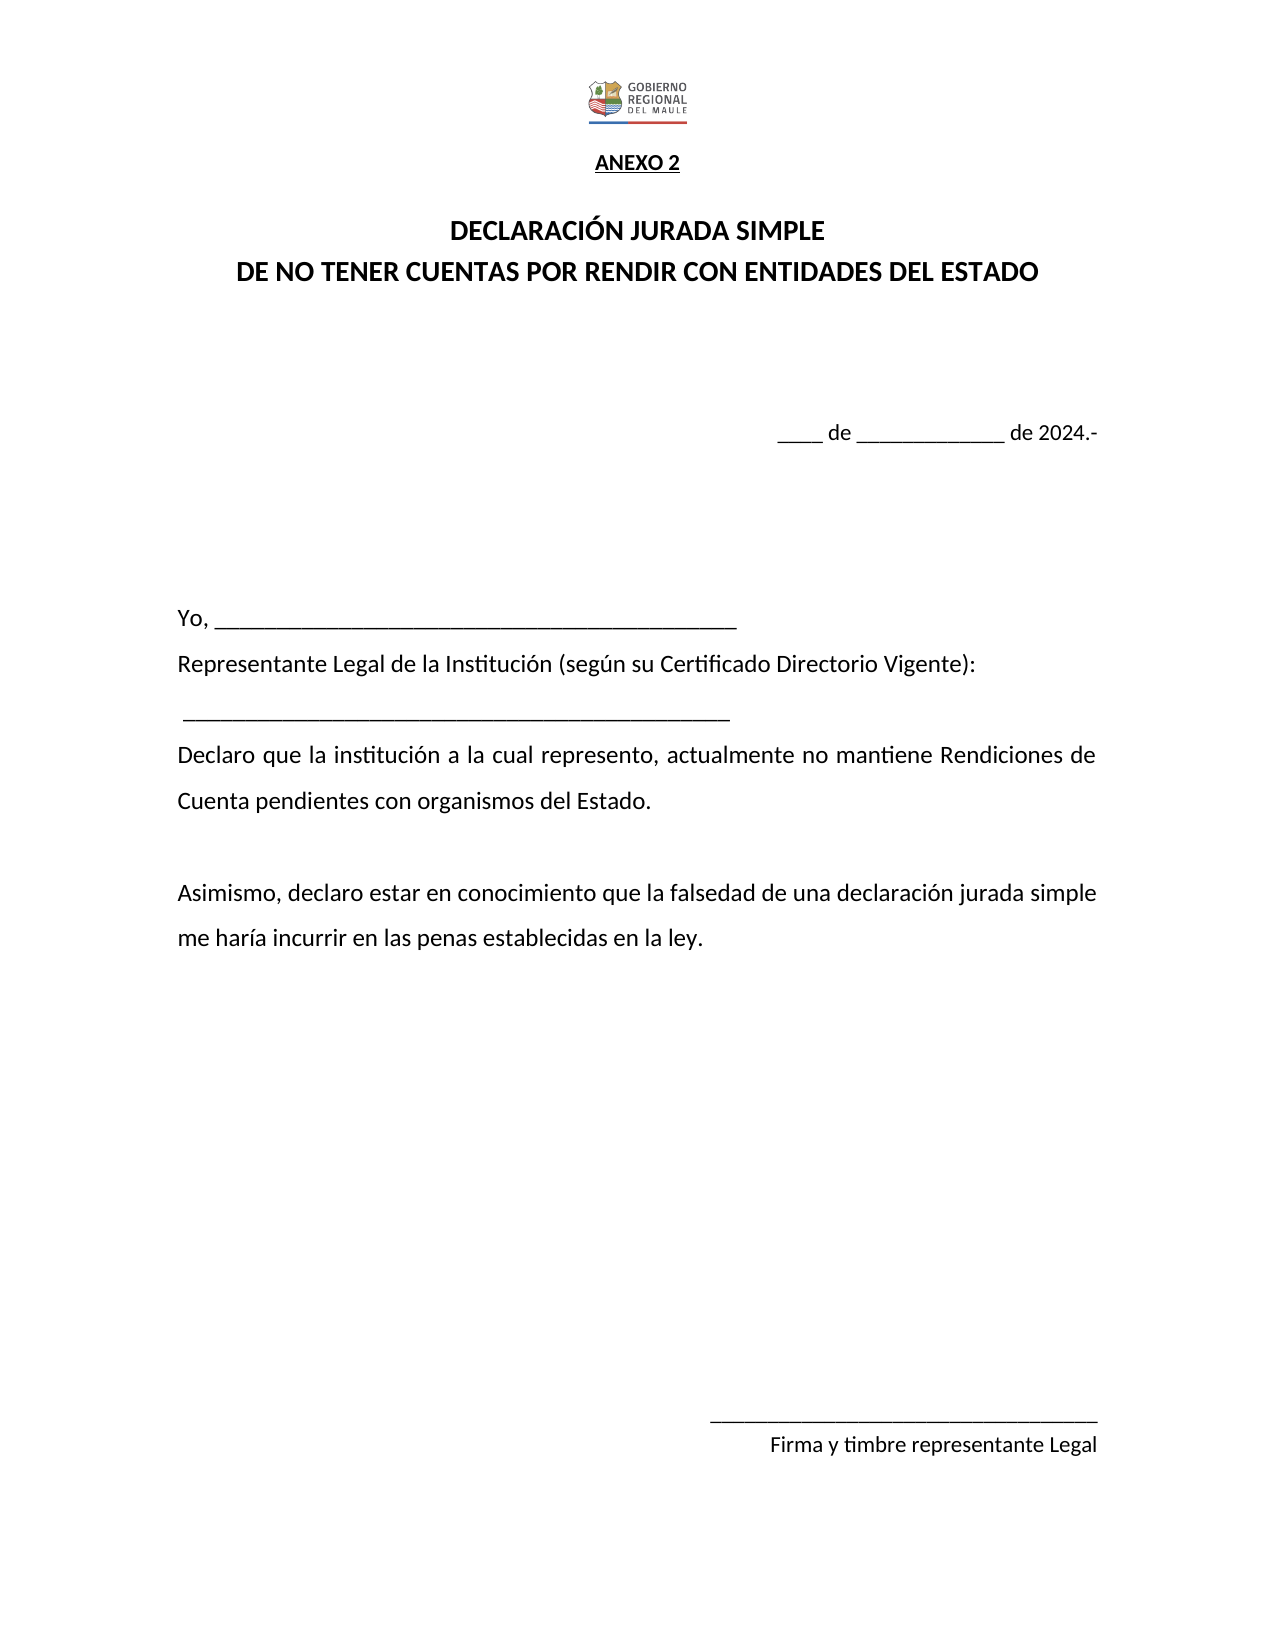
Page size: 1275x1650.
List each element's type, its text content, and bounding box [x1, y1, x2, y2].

text DE NO TENER CUENTAS POR RENDIR CON ENTIDADES DEL ESTADO [177, 253, 1098, 288]
text DECLARACIÓN JURADA SIMPLE [177, 212, 1098, 248]
picture [578, 73, 697, 130]
text Declaro que la institución a la cual represento, actualmente no mantiene Rendiciones de Cuenta pendientes con organismos del Estado. [177, 739, 1098, 816]
text Representante Legal de la Institución (según su Certificado Directorio Vigente): [177, 648, 1098, 678]
text __________________________________ [177, 1398, 1098, 1426]
text ____ de _____________ de 2024.- [177, 418, 1098, 446]
text Asimismo, declaro estar en conocimiento que la falsedad de una declaración jurada simple me haría incurrir en las penas establecidas en la ley. [177, 877, 1098, 953]
text ANEXO 2 [177, 148, 1098, 176]
text Yo, __________________________________________ [177, 602, 1098, 633]
text ____________________________________________ [177, 694, 1098, 724]
text Firma y timbre representante Legal [177, 1431, 1098, 1458]
